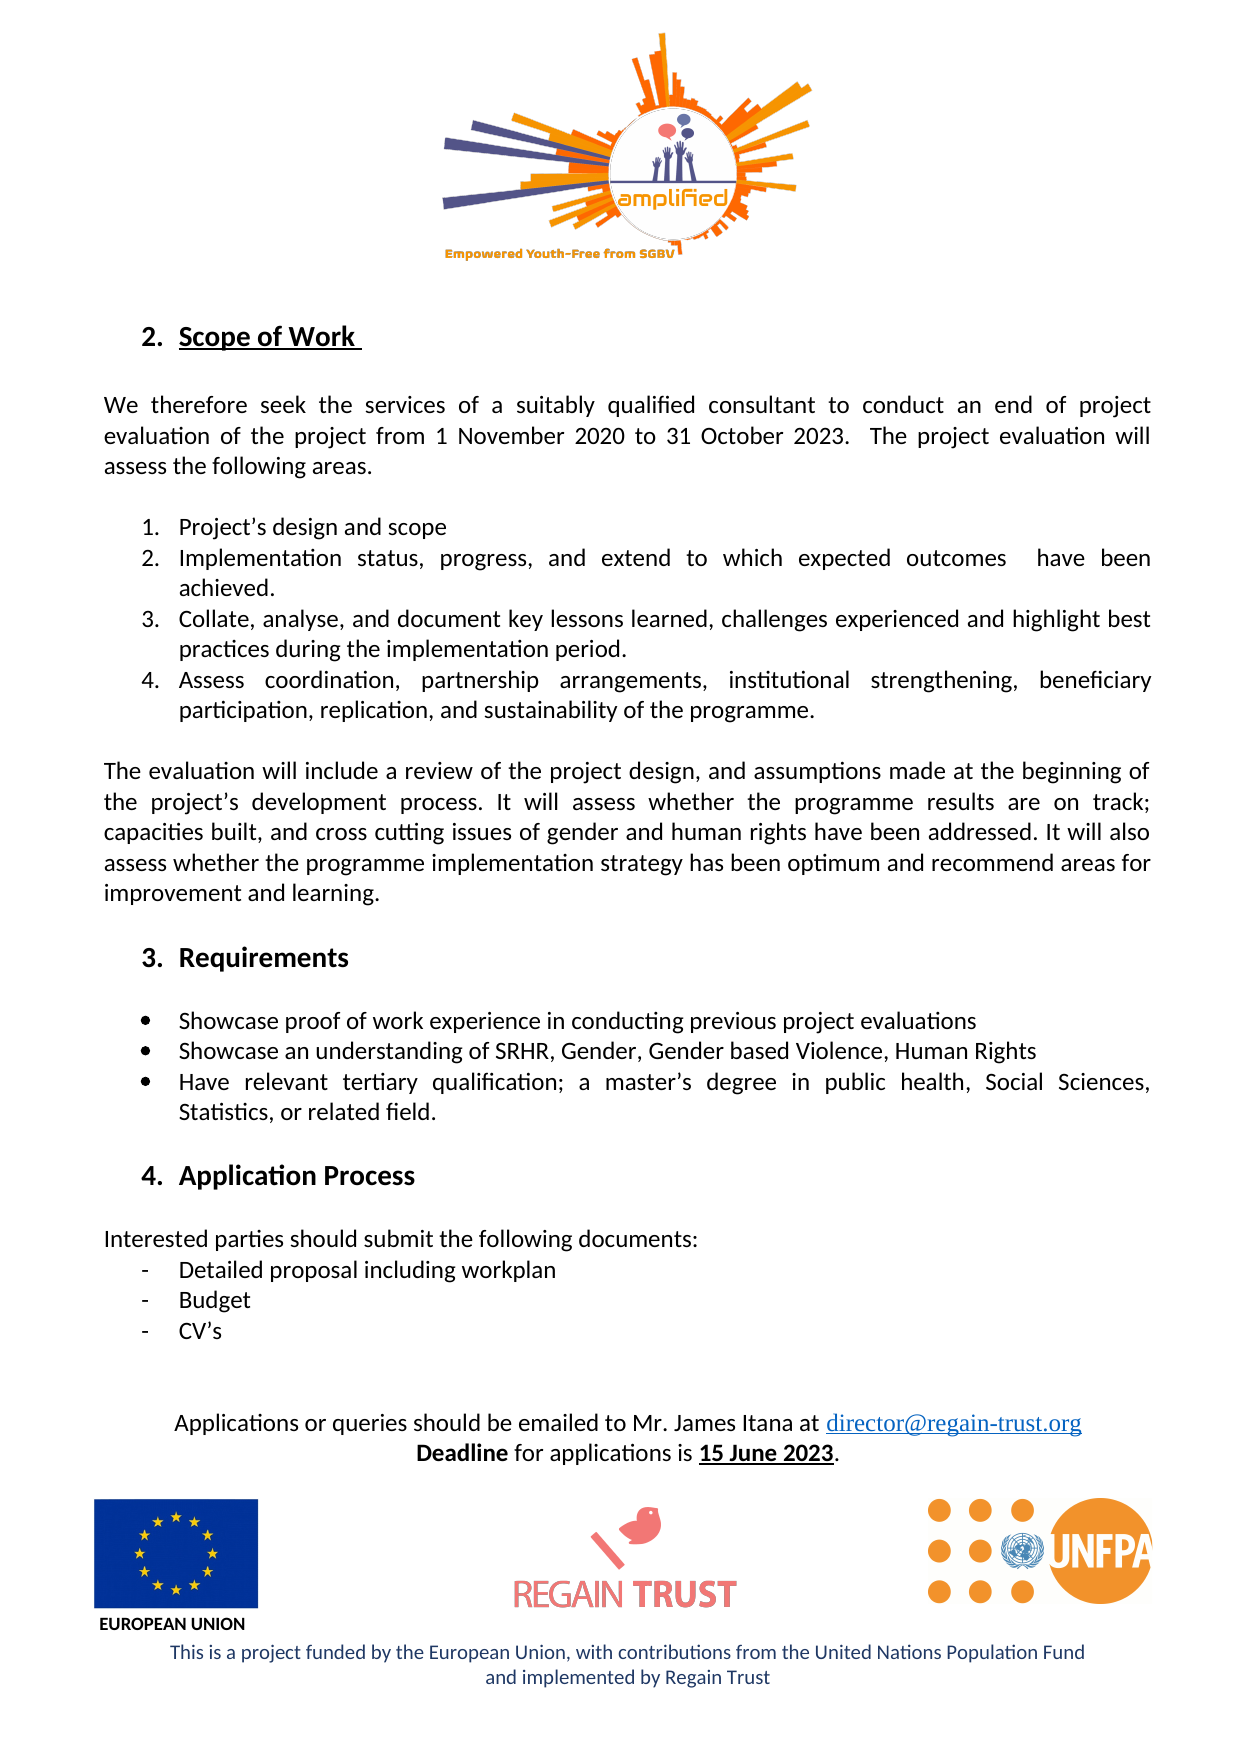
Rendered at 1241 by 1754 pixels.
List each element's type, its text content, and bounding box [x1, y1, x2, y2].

picture [437, 24, 816, 266]
picture [928, 1498, 1153, 1604]
list Application Process [141, 1157, 1152, 1193]
text Interested parties should submit the following documents: [103, 1223, 1152, 1254]
list Detailed proposal including workplan [141, 1254, 1152, 1284]
list CV’s [141, 1315, 1152, 1346]
picture [509, 1500, 740, 1616]
list Have relevant tertiary qualification; a master’s degree in public health, Social Sciences, Statistics, or related field. [141, 1066, 1152, 1127]
list Requirements [141, 939, 1152, 974]
list Showcase an understanding of SRHR, Gender, Gender based Violence, Human Rights [141, 1035, 1152, 1066]
text Deadline for applications is 15 June 2023. [103, 1437, 1152, 1468]
picture [93, 1498, 259, 1609]
text We therefore seek the services of a suitably qualified consultant to conduct an end of project evaluation of the project from 1 November 2020 to 31 October 2023. The project evaluation will assess the following areas. [103, 389, 1152, 481]
list Project’s design and scope [141, 511, 1152, 542]
list Collate, analyse, and document key lessons learned, challenges experienced and highlight best practices during the implementation period. [141, 603, 1152, 664]
list Budget [141, 1284, 1152, 1315]
list Implementation status, progress, and extend to which expected outcomes have been achieved. [141, 542, 1152, 603]
list Assess coordination, partnership arrangements, institutional strengthening, beneficiary participation, replication, and sustainability of the programme. [141, 664, 1152, 725]
text Applications or queries should be emailed to Mr. James Itana at director@regain-trust.org [103, 1407, 1152, 1437]
list Showcase proof of work experience in conducting previous project evaluations [141, 1005, 1152, 1035]
list Scope of Work [141, 318, 1152, 354]
text The evaluation will include a review of the project design, and assumptions made at the beginning of the project’s development process. It will assess whether the programme results are on track; capacities built, and cross cutting issues of gender and human rights have been addressed. It will also assess whether the programme implementation strategy has been optimum and recommend areas for improvement and learning. [103, 756, 1152, 908]
